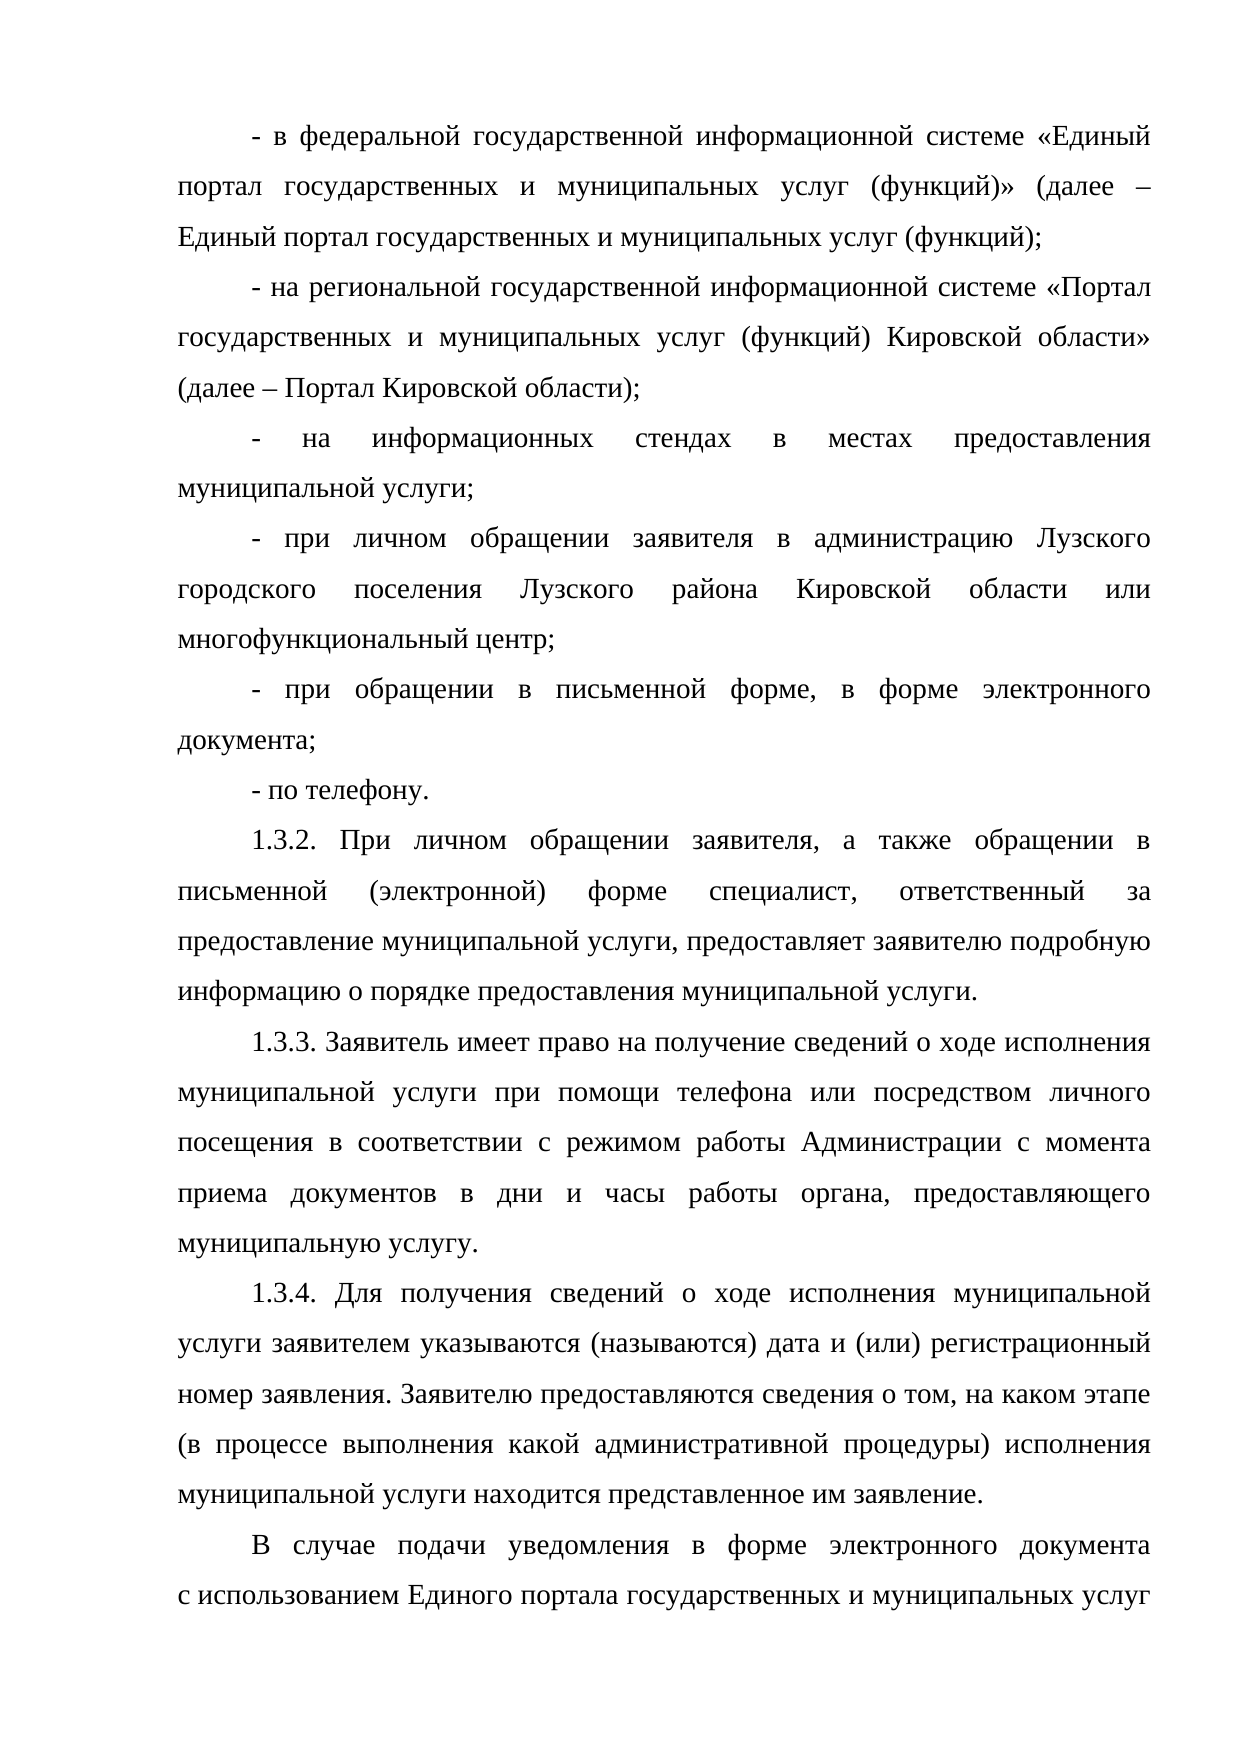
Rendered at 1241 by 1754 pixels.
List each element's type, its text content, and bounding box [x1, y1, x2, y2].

text - в федеральной государственной информационной системе «Единый портал государственных и муниципальных услуг (функций)» (далее – Единый портал государственных и муниципальных услуг (функций); [177, 118, 1152, 252]
text - при обращении в письменной форме, в форме электронного документа; [177, 672, 1152, 755]
text - при личном обращении заявителя в администрацию Лузского городского поселения Лузского района Кировской области или многофункциональный центр; [177, 521, 1152, 655]
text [177, 1527, 1152, 1611]
text 1.3.3. Заявитель имеет право на получение сведений о ходе исполнения муниципальной услуги при помощи телефона или посредством личного посещения в соответствии с режимом работы Администрации с момента приема документов в дни и часы работы органа, предоставляющего муниципальную услугу. [177, 1024, 1152, 1258]
text - на региональной государственной информационной системе «Портал государственных и муниципальных услуг (функций) Кировской области» (далее – Портал Кировской области); [177, 269, 1152, 403]
text - на информационных стендах в местах предоставления муниципальной услуги; [177, 420, 1152, 504]
text - по телефону. [177, 772, 1152, 806]
text 1.3.4. Для получения сведений о ходе исполнения муниципальной услуги заявителем указываются (называются) дата и (или) регистрационный номер заявления. Заявителю предоставляются сведения о том, на каком этапе (в процессе выполнения какой административной процедуры) исполнения муниципальной услуги находится представленное им заявление. [177, 1275, 1152, 1510]
text 1.3.2. При личном обращении заявителя, а также обращении в письменной (электронной) форме специалист, ответственный за предоставление муниципальной услуги, предоставляет заявителю подробную информацию о порядке предоставления муниципальной услуги. [177, 822, 1152, 1007]
